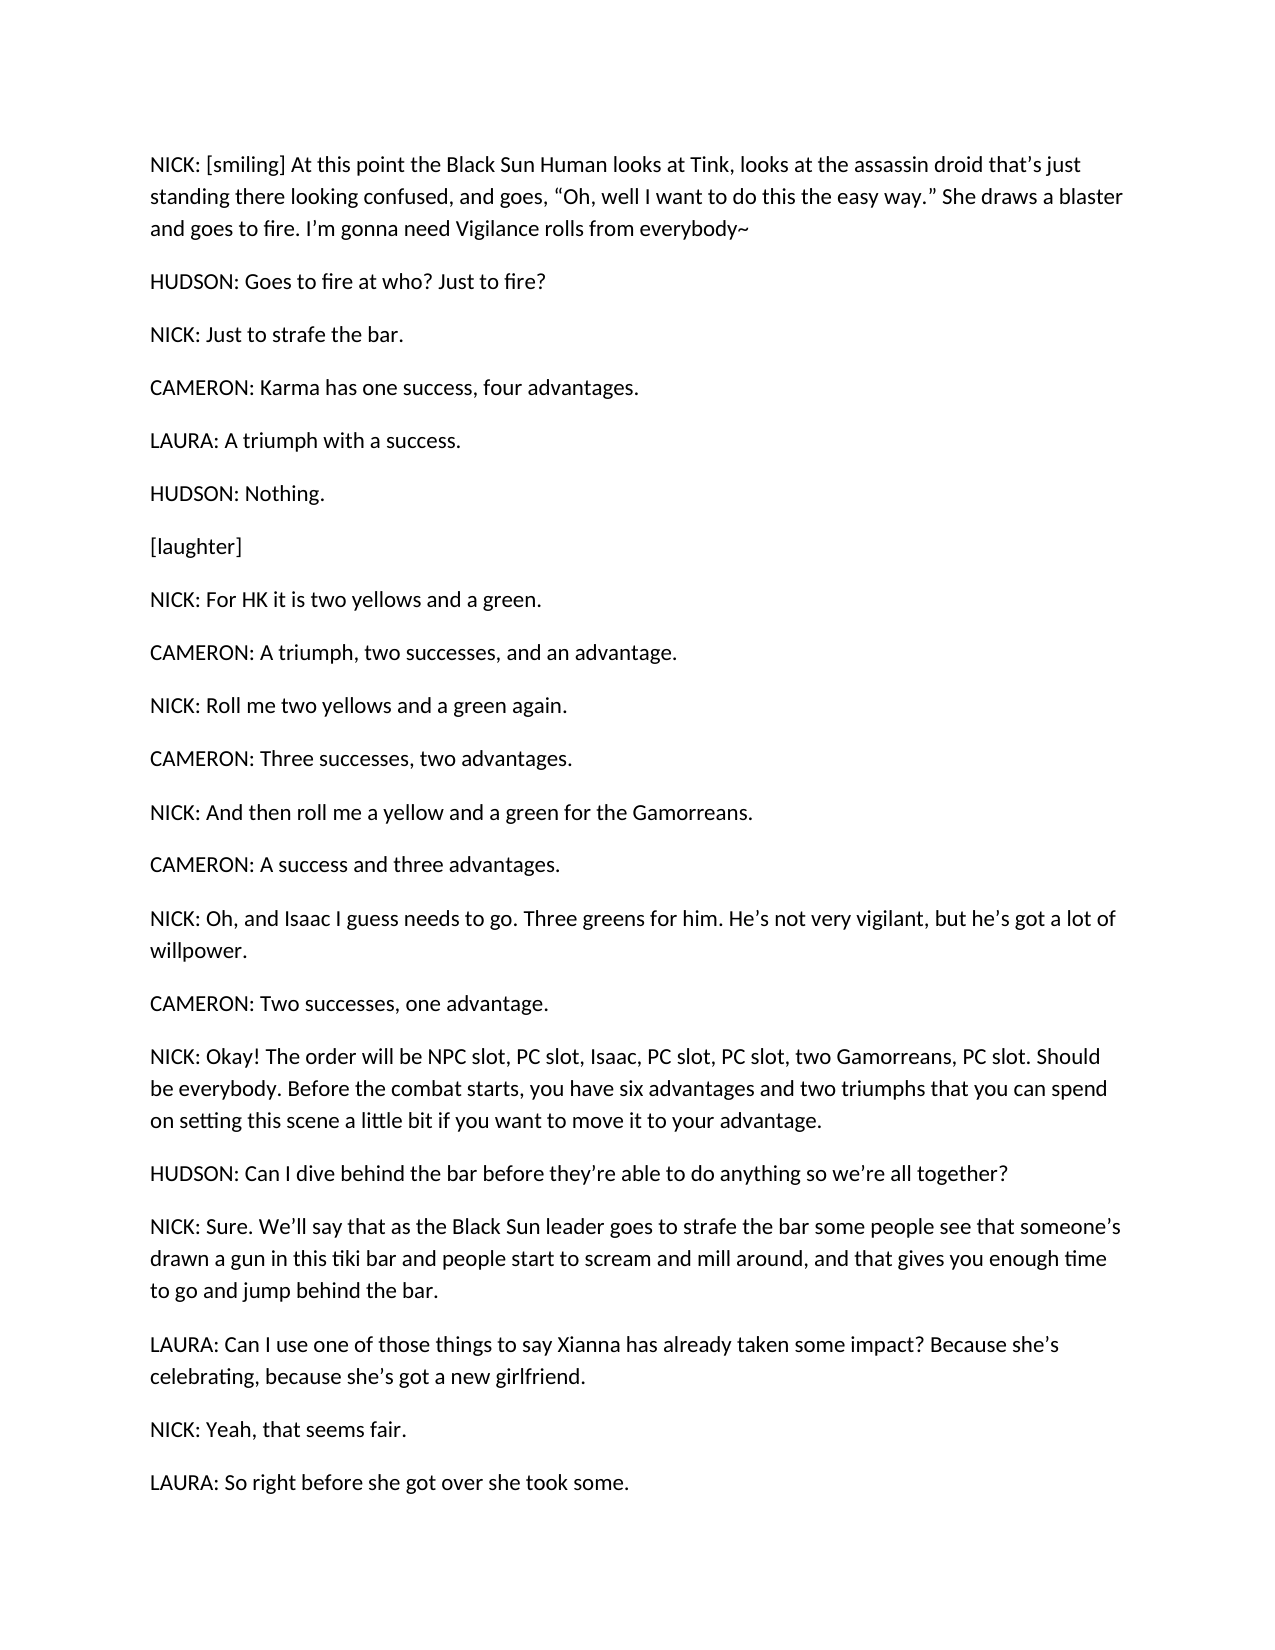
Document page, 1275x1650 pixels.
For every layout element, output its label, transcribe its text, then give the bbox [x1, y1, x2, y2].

text CAMERON: Karma has one success, four advantages. [150, 373, 1125, 401]
text HUDSON: Nothing. [150, 479, 1125, 507]
text NICK: Sure. We’ll say that as the Black Sun leader goes to strafe the bar some people see that someone’s drawn a gun in this tiki bar and people start to scream and mill around, and that gives you enough time to go and jump behind the bar. [150, 1212, 1125, 1305]
text LAURA: So right before she got over she took some. [150, 1468, 1125, 1496]
text CAMERON: Two successes, one advantage. [150, 989, 1125, 1017]
text NICK: Just to strafe the bar. [150, 320, 1125, 348]
text NICK: For HK it is two yellows and a green. [150, 586, 1125, 613]
text LAURA: Can I use one of those things to say Xianna has already taken some impact? Because she’s celebrating, because she’s got a new girlfriend. [150, 1330, 1125, 1390]
text NICK: Yeah, that seems fair. [150, 1415, 1125, 1443]
text HUDSON: Can I dive behind the bar before they’re able to do anything so we’re all together? [150, 1159, 1125, 1187]
text NICK: Okay! The order will be NPC slot, PC slot, Isaac, PC slot, PC slot, two Gamorreans, PC slot. Should be everybody. Before the combat starts, you have six advantages and two triumphs that you can spend on setting this scene a little bit if you want to move it to your advantage. [150, 1042, 1125, 1134]
text CAMERON: A triumph, two successes, and an advantage. [150, 638, 1125, 667]
text NICK: Roll me two yellows and a green again. [150, 692, 1125, 719]
text NICK: [smiling] At this point the Black Sun Human looks at Tink, looks at the assassin droid that’s just standing there looking confused, and goes, “Oh, well I want to do this the easy way.” She draws a blaster and goes to fire. I’m gonna need Vigilance rolls from everybody~ [150, 150, 1125, 242]
text NICK: And then roll me a yellow and a green for the Gamorreans. [150, 798, 1125, 826]
text NICK: Oh, and Isaac I guess needs to go. Three greens for him. He’s not very vigilant, but he’s got a lot of willpower. [150, 904, 1125, 964]
text LAURA: A triumph with a success. [150, 426, 1125, 454]
text [laughter] [150, 532, 1125, 561]
text HUDSON: Goes to fire at who? Just to fire? [150, 267, 1125, 295]
text CAMERON: A success and three advantages. [150, 851, 1125, 879]
text CAMERON: Three successes, two advantages. [150, 744, 1125, 773]
